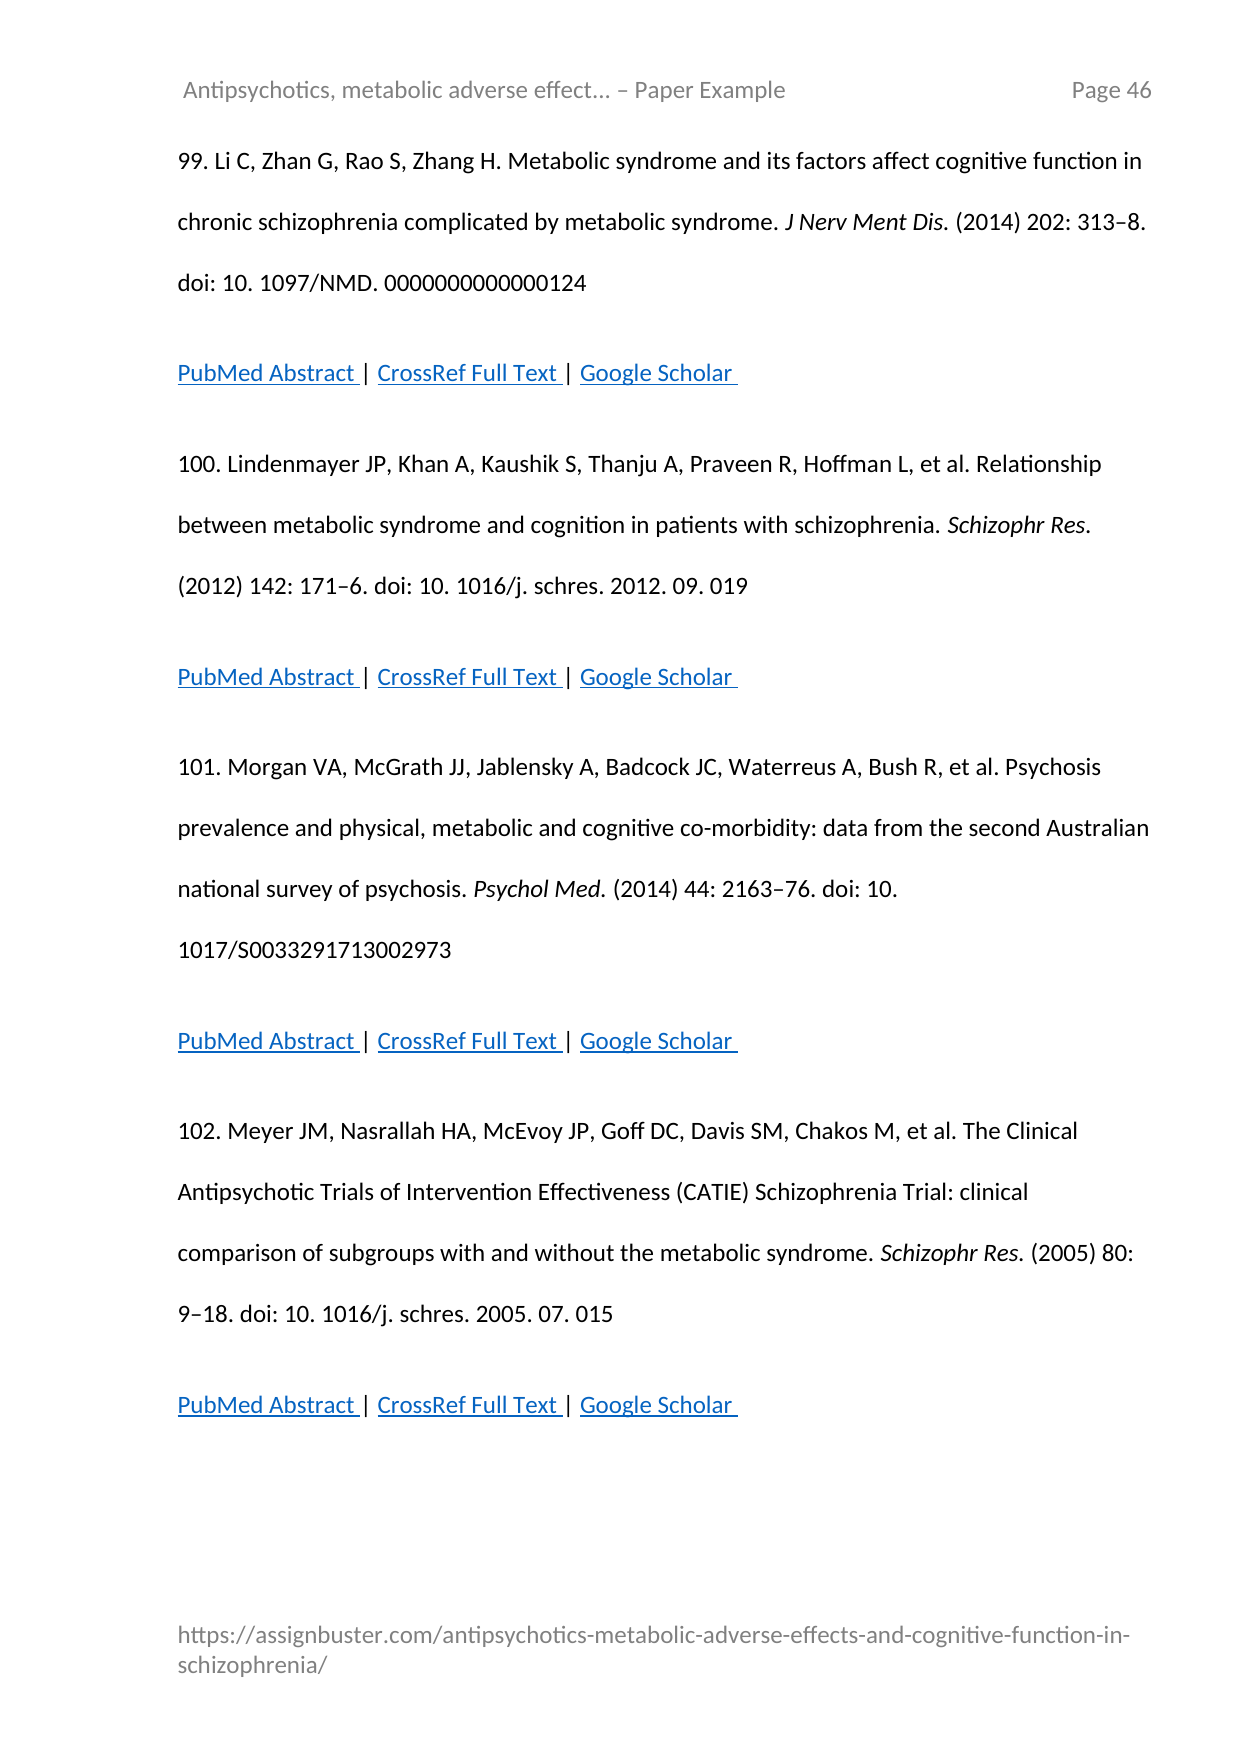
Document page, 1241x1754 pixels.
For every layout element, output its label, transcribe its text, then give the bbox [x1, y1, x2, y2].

text 102. Meyer JM, Nasrallah HA, McEvoy JP, Goff DC, Davis SM, Chakos M, et al. The Clinical Antipsychotic Trials of Intervention Effectiveness (CATIE) Schizophrenia Trial: clinical comparison of subgroups with and without the metabolic syndrome. Schizophr Res. (2005) 80: 9–18. doi: 10. 1016/j. schres. 2005. 07. 015 [177, 1115, 1152, 1329]
text 100. Lindenmayer JP, Khan A, Kaushik S, Thanju A, Praveen R, Hoffman L, et al. Relationship between metabolic syndrome and cognition in patients with schizophrenia. Schizophr Res. (2012) 142: 171–6. doi: 10. 1016/j. schres. 2012. 09. 019 [177, 448, 1152, 601]
text PubMed Abstract | CrossRef Full Text | Google Scholar [177, 661, 1152, 691]
text 99. Li C, Zhan G, Rao S, Zhang H. Metabolic syndrome and its factors affect cognitive function in chronic schizophrenia complicated by metabolic syndrome. J Nerv Ment Dis. (2014) 202: 313–8. doi: 10. 1097/NMD. 0000000000000124 [177, 145, 1152, 298]
text PubMed Abstract | CrossRef Full Text | Google Scholar [177, 1025, 1152, 1055]
text PubMed Abstract | CrossRef Full Text | Google Scholar [177, 358, 1152, 388]
text 101. Morgan VA, McGrath JJ, Jablensky A, Badcock JC, Waterreus A, Bush R, et al. Psychosis prevalence and physical, metabolic and cognitive co-morbidity: data from the second Australian national survey of psychosis. Psychol Med. (2014) 44: 2163–76. doi: 10. 1017/S0033291713002973 [177, 751, 1152, 965]
text PubMed Abstract | CrossRef Full Text | Google Scholar [177, 1389, 1152, 1419]
